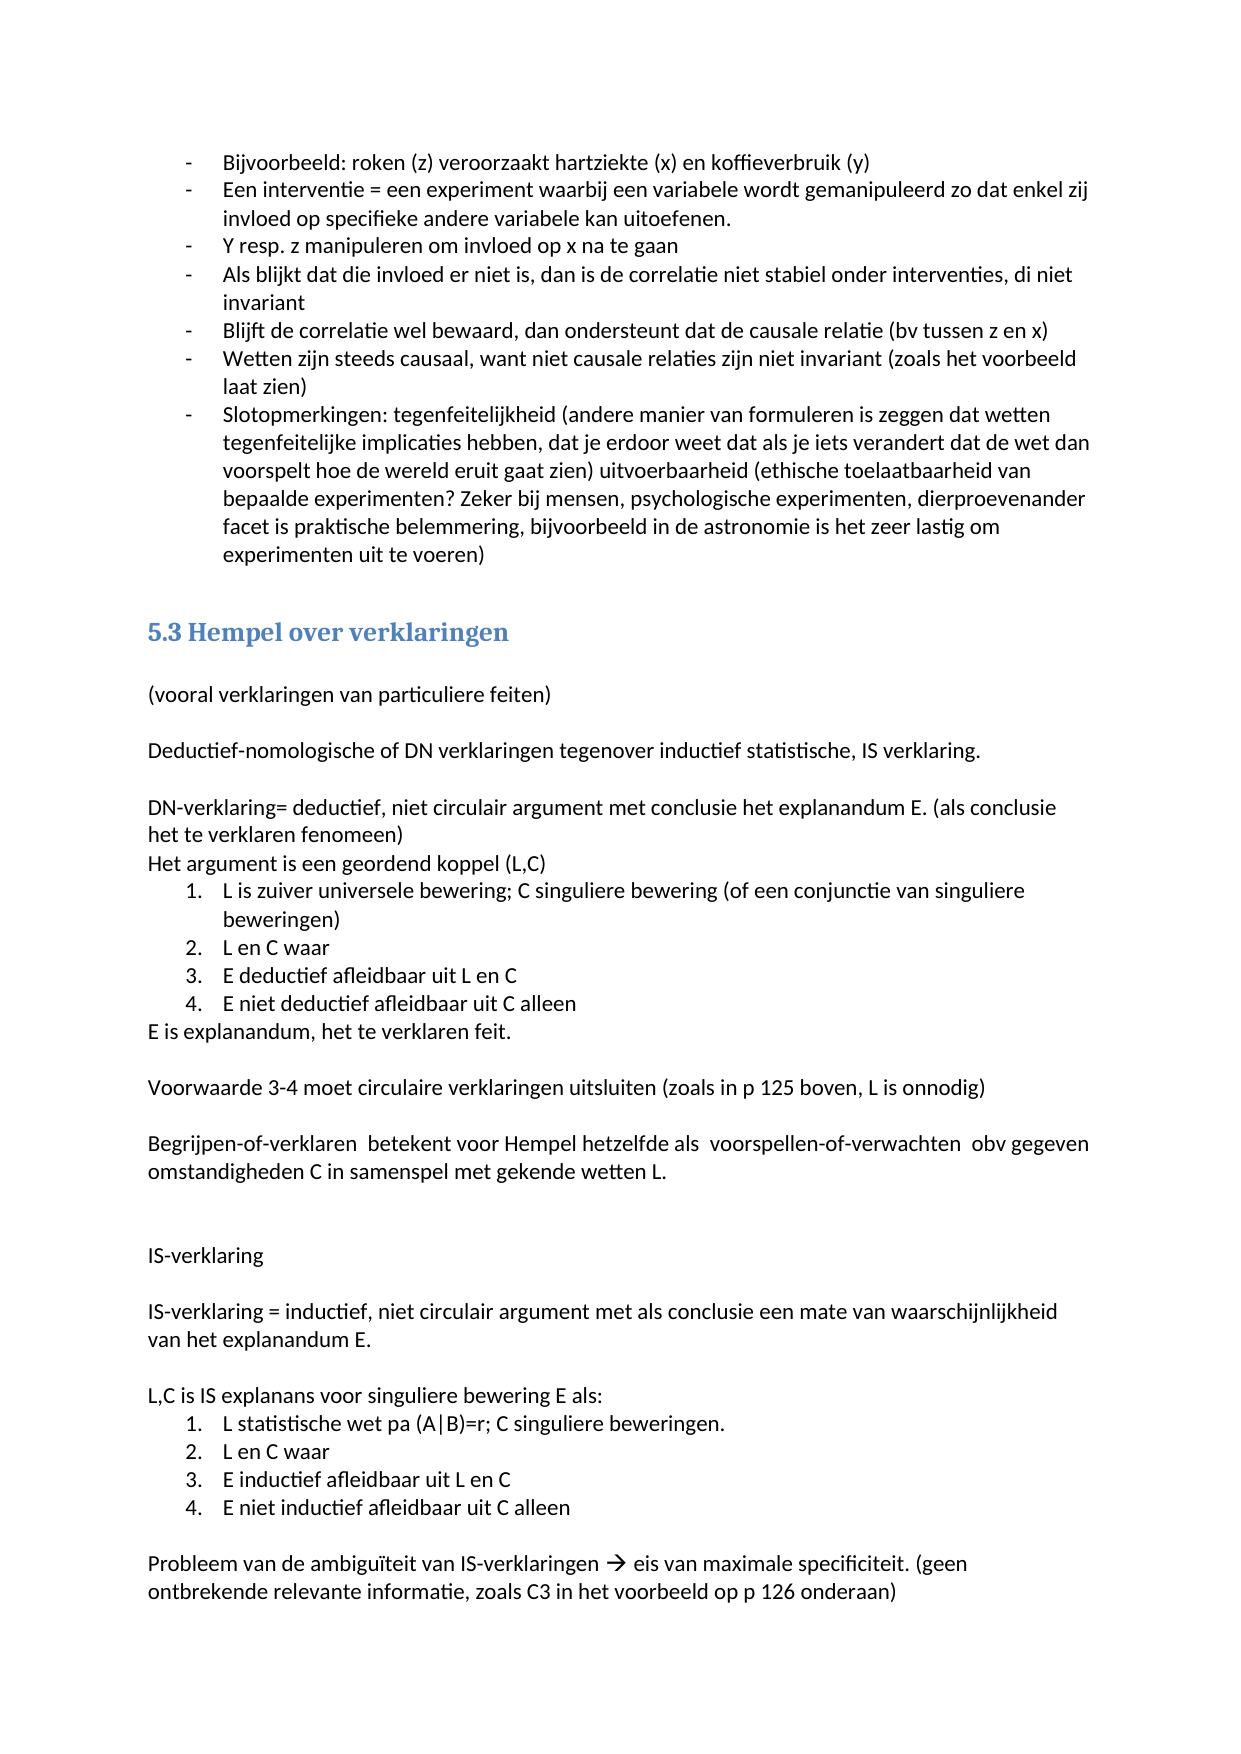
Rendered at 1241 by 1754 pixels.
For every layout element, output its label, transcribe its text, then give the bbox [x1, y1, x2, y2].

text Voorwaarde 3-4 moet circulaire verklaringen uitsluiten (zoals in p 125 boven, L is onnodig) [148, 1073, 1093, 1101]
text L,C is IS explanans voor singuliere bewering E als: [148, 1381, 1093, 1409]
list Blijft de correlatie wel bewaard, dan ondersteunt dat de causale relatie (bv tussen z en x) [185, 316, 1093, 344]
list Y resp. z manipuleren om invloed op x na te gaan [185, 232, 1093, 260]
text Het argument is een geordend koppel (L,C) [148, 849, 1093, 877]
list E deductief afleidbaar uit L en C [185, 961, 1093, 989]
list Wetten zijn steeds causaal, want niet causale relaties zijn niet invariant (zoals het voorbeeld laat zien) [185, 344, 1093, 400]
text E is explanandum, het te verklaren feit. [148, 1017, 1093, 1045]
text (vooral verklaringen van particuliere feiten) [148, 681, 1093, 708]
list L en C waar [185, 933, 1093, 961]
list E niet deductief afleidbaar uit C alleen [185, 989, 1093, 1017]
list L is zuiver universele bewering; C singuliere bewering (of een conjunctie van singuliere beweringen) [185, 877, 1093, 933]
list Als blijkt dat die invloed er niet is, dan is de correlatie niet stabiel onder interventies, di niet invariant [185, 260, 1093, 316]
subtitle 5.3 Hempel over verklaringen [148, 617, 1093, 648]
list L en C waar [185, 1437, 1093, 1465]
text IS-verklaring [148, 1241, 1093, 1269]
text DN-verklaring= deductief, niet circulair argument met conclusie het explanandum E. (als conclusie het te verklaren fenomeen) [148, 793, 1093, 849]
list L statistische wet pa (A|B)=r; C singuliere beweringen. [185, 1409, 1093, 1437]
text IS-verklaring = inductief, niet circulair argument met als conclusie een mate van waarschijnlijkheid van het explanandum E. [148, 1297, 1093, 1353]
list Slotopmerkingen: tegenfeitelijkheid (andere manier van formuleren is zeggen dat wetten tegenfeitelijke implicaties hebben, dat je erdoor weet dat als je iets verandert dat de wet dan voorspelt hoe de wereld eruit gaat zien) uitvoerbaarheid (ethische toelaatbaarheid van bepaalde experimenten? Zeker bij mensen, psychologische experimenten, dierproevenander facet is praktische belemmering, bijvoorbeeld in de astronomie is het zeer lastig om experimenten uit te voeren) [185, 400, 1093, 568]
list E inductief afleidbaar uit L en C [185, 1465, 1093, 1493]
list E niet inductief afleidbaar uit C alleen [185, 1493, 1093, 1521]
text Begrijpen-of-verklaren betekent voor Hempel hetzelfde als voorspellen-of-verwachten obv gegeven omstandigheden C in samenspel met gekende wetten L. [148, 1129, 1093, 1185]
text Deductief-nomologische of DN verklaringen tegenover inductief statistische, IS verklaring. [148, 737, 1093, 764]
list Een interventie = een experiment waarbij een variabele wordt gemanipuleerd zo dat enkel zij invloed op specifieke andere variabele kan uitoefenen. [185, 176, 1093, 232]
list Bijvoorbeeld: roken (z) veroorzaakt hartziekte (x) en koffieverbruik (y) [185, 148, 1093, 176]
text Probleem van de ambiguïteit van IS-verklaringen eis van maximale specificiteit. (geen ontbrekende relevante informatie, zoals C3 in het voorbeeld op p 126 onderaan) [148, 1549, 1093, 1605]
